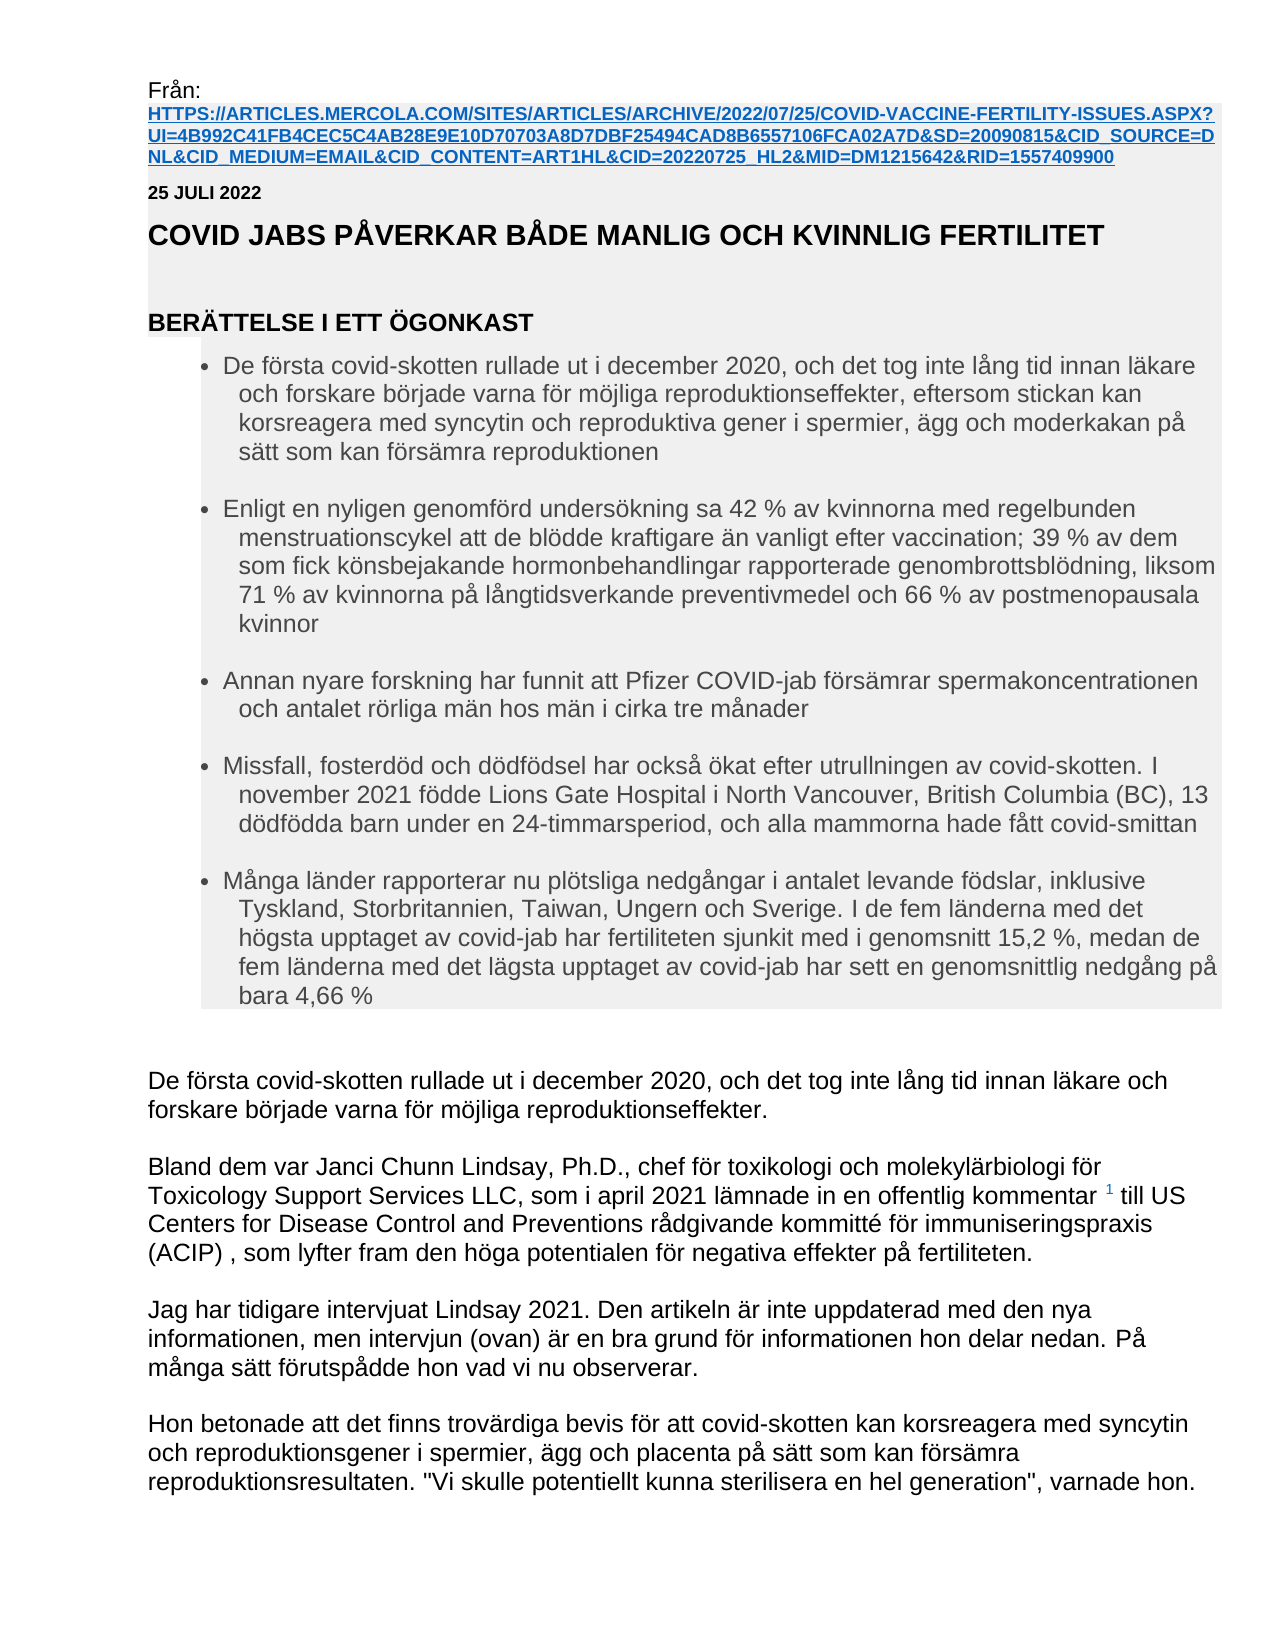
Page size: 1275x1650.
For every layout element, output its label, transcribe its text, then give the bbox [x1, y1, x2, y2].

text 25 juli 2022 [148, 182, 1222, 203]
text Bland dem var Janci Chunn Lindsay, Ph.D., chef för toxikologi och molekylärbiologi för Toxicology Support Services LLC, som i april 2021 lämnade in en offentlig kommentar 1 till US Centers for Disease Control and Preventions rådgivande kommitté för immuniseringspraxis (ACIP) , som lyfter fram den höga potentialen för negativa effekter på fertiliteten. [148, 1152, 1222, 1267]
text Hon betonade att det finns trovärdiga bevis för att covid-skotten kan korsreagera med syncytin och reproduktionsgener i spermier, ägg och placenta på sätt som kan försämra reproduktionsresultaten. "Vi skulle potentiellt kunna sterilisera en hel generation", varnade hon. [148, 1409, 1222, 1496]
list Många länder rapporterar nu plötsliga nedgångar i antalet levande födslar, inklusive Tyskland, Storbritannien, Taiwan, Ungern och Sverige. I de fem länderna med det högsta upptaget av covid-jab har fertiliteten sjunkit med i genomsnitt 15,2 %, medan de fem länderna med det lägsta upptaget av covid-jab har sett en genomsnittlig nedgång på bara 4,66 % [201, 866, 1222, 1009]
list Annan nyare forskning har funnit att Pfizer COVID-jab försämrar spermakoncentrationen och antalet rörliga män hos män i cirka tre månader [201, 666, 1222, 723]
text BERÄTTELSE I ETT ÖGONKAST [148, 308, 1222, 337]
text COVID Jabs påverkar både manlig och kvinnlig fertilitet [148, 217, 1222, 251]
list Missfall, fosterdöd och dödfödsel har också ökat efter utrullningen av covid-skotten. I november 2021 födde Lions Gate Hospital i North Vancouver, British Columbia (BC), 13 dödfödda barn under en 24-timmarsperiod, och alla mammorna hade fått covid-smittan [201, 751, 1222, 838]
text Från: [148, 77, 1222, 103]
text Jag har tidigare intervjuat Lindsay 2021. Den artikeln är inte uppdaterad med den nya informationen, men intervjun (ovan) är en bra grund för informationen hon delar nedan. På många sätt förutspådde hon vad vi nu observerar. [148, 1295, 1222, 1381]
text De första covid-skotten rullade ut i december 2020, och det tog inte lång tid innan läkare och forskare började varna för möjliga reproduktionseffekter. [148, 1066, 1222, 1124]
list Enligt en nyligen genomförd undersökning sa 42 % av kvinnorna med regelbunden menstruationscykel att de blödde kraftigare än vanligt efter vaccination; 39 % av dem som fick könsbejakande hormonbehandlingar rapporterade genombrottsblödning, liksom 71 % av kvinnorna på långtidsverkande preventivmedel och 66 % av postmenopausala kvinnor [201, 494, 1222, 638]
list De första covid-skotten rullade ut i december 2020, och det tog inte lång tid innan läkare och forskare började varna för möjliga reproduktionseffekter, eftersom stickan kan korsreagera med syncytin och reproduktiva gener i spermier, ägg och moderkakan på sätt som kan försämra reproduktionen [201, 351, 1222, 466]
text https://articles.mercola.com/sites/articles/archive/2022/07/25/covid-vaccine-fertility-issues.aspx?ui=4b992c41fb4cec5c4ab28e9e10d70703a8d7dbf25494cad8b6557106fca02a7d&sd=20090815&cid_source=dnl&cid_medium=email&cid_content=art1HL&cid=20220725_HL2&mid=DM1215642&rid=1557409900 [148, 103, 1222, 168]
